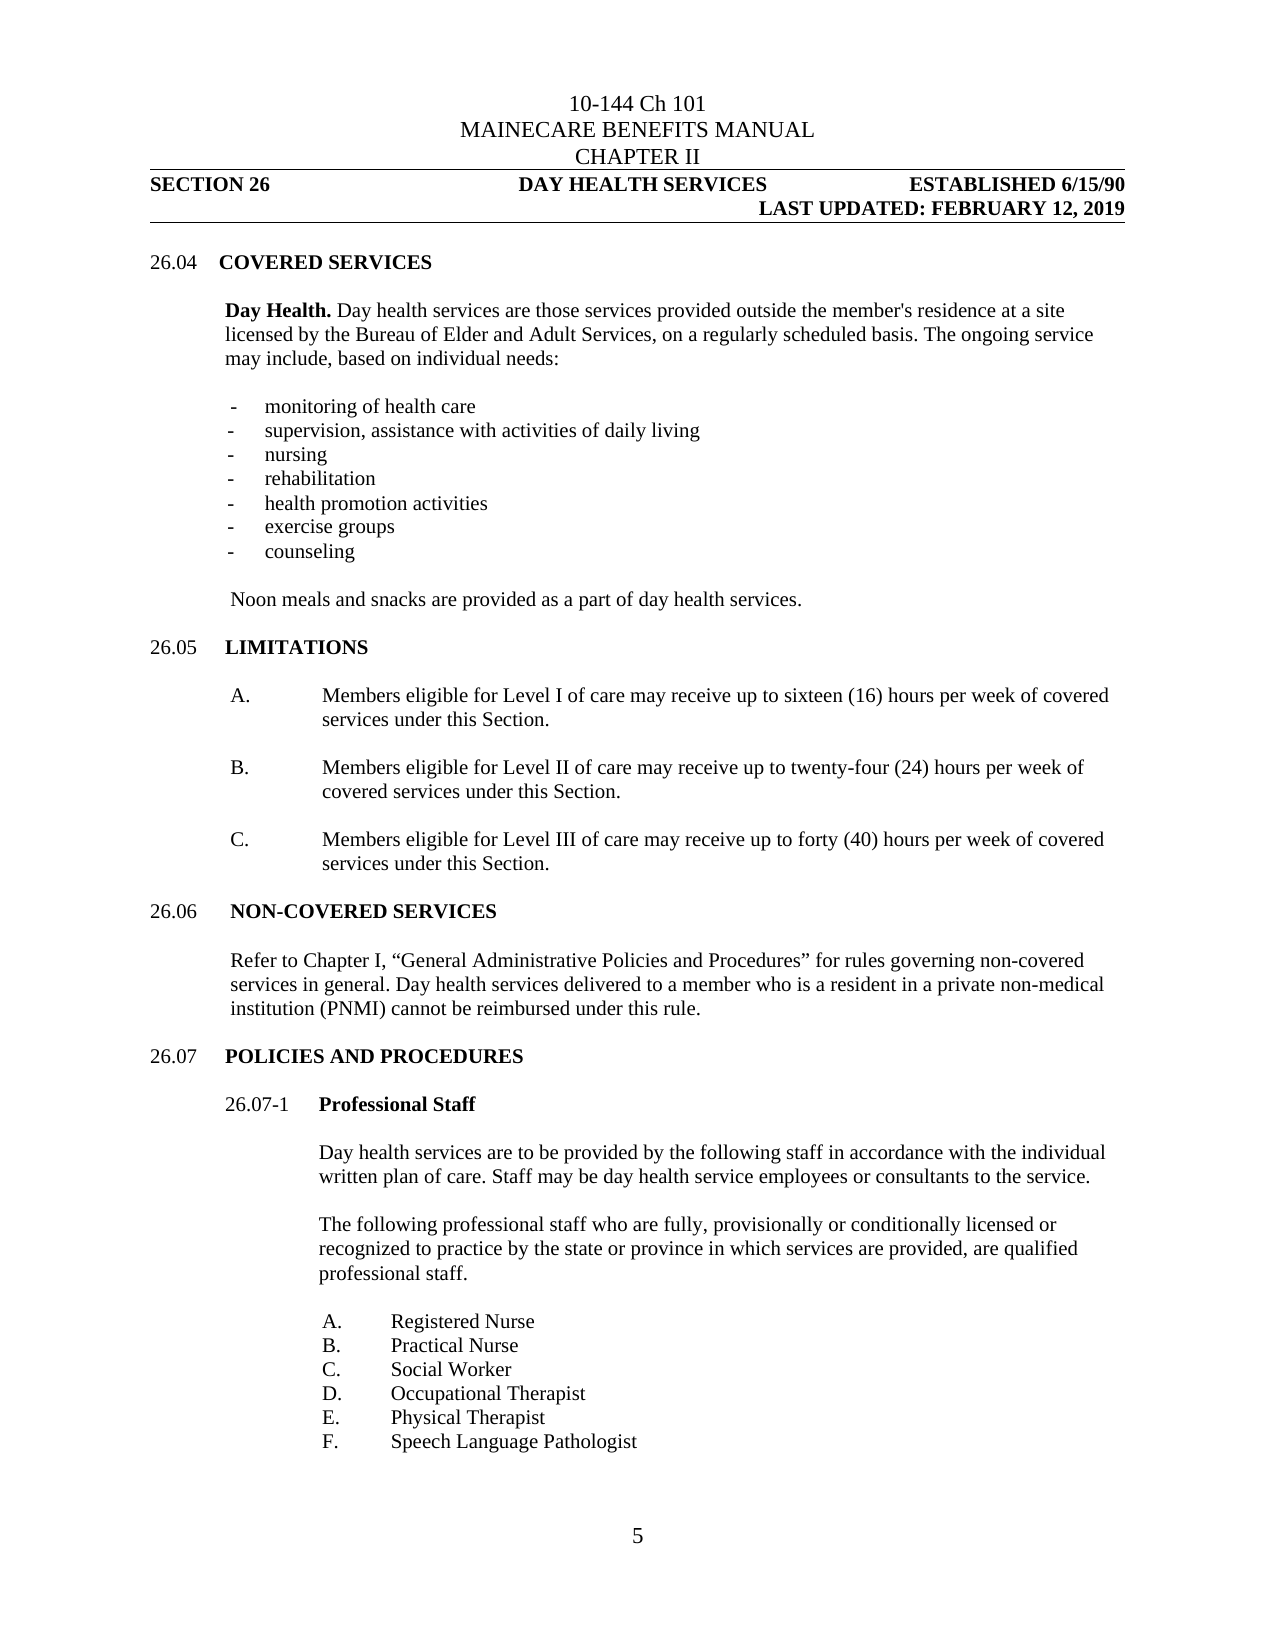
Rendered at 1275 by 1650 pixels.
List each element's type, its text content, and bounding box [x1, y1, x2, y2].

text - exercise groups [227, 514, 1125, 538]
text Noon meals and snacks are provided as a part of day health services. [230, 587, 1125, 611]
text B. Practical Nurse [322, 1333, 1125, 1357]
text - rehabilitation [227, 466, 1125, 490]
text Refer to Chapter I, “General Administrative Policies and Procedures” for rules governing non-covered services in general. Day health services delivered to a member who is a resident in a private non-medical institution (PNMI) cannot be reimbursed under this rule. [230, 948, 1125, 1020]
text 26.07 POLICIES AND PROCEDURES [150, 1044, 1125, 1068]
text D. Occupational Therapist [322, 1381, 1125, 1405]
text - monitoring of health care [219, 394, 1125, 418]
text C. Members eligible for Level III of care may receive up to forty (40) hours per week of covered services under this Section. [230, 827, 1125, 875]
text 26.05 LIMITATIONS [150, 635, 1125, 659]
text The following professional staff who are fully, provisionally or conditionally licensed or recognized to practice by the state or province in which services are provided, are qualified professional staff. [75, 1212, 1125, 1284]
text E. Physical Therapist [322, 1405, 1125, 1429]
text B. Members eligible for Level II of care may receive up to twenty-four (24) hours per week of covered services under this Section. [230, 755, 1125, 803]
text 26.07-1 Professional Staff [225, 1092, 1125, 1116]
text A. Members eligible for Level I of care may receive up to sixteen (16) hours per week of covered services under this Section. [230, 683, 1125, 731]
text - supervision, assistance with activities of daily living [227, 418, 1125, 442]
text - health promotion activities [227, 490, 1125, 514]
text C. Social Worker [322, 1357, 1125, 1381]
text - counseling [227, 538, 1125, 563]
text Day health services are to be provided by the following staff in accordance with the individual written plan of care. Staff may be day health service employees or consultants to the service. [319, 1140, 1125, 1188]
text 26.06 NON-COVERED SERVICES [150, 899, 1125, 923]
text Day Health. Day health services are those services provided outside the member's residence at a site licensed by the Bureau of Elder and Adult Services, on a regularly scheduled basis. The ongoing service may include, based on individual needs: [150, 298, 1125, 370]
text - nursing [227, 442, 1125, 466]
text 26.04 COVERED SERVICES [150, 250, 1125, 274]
text F. Speech Language Pathologist [322, 1429, 1125, 1453]
text A. Registered Nurse [322, 1308, 1125, 1333]
